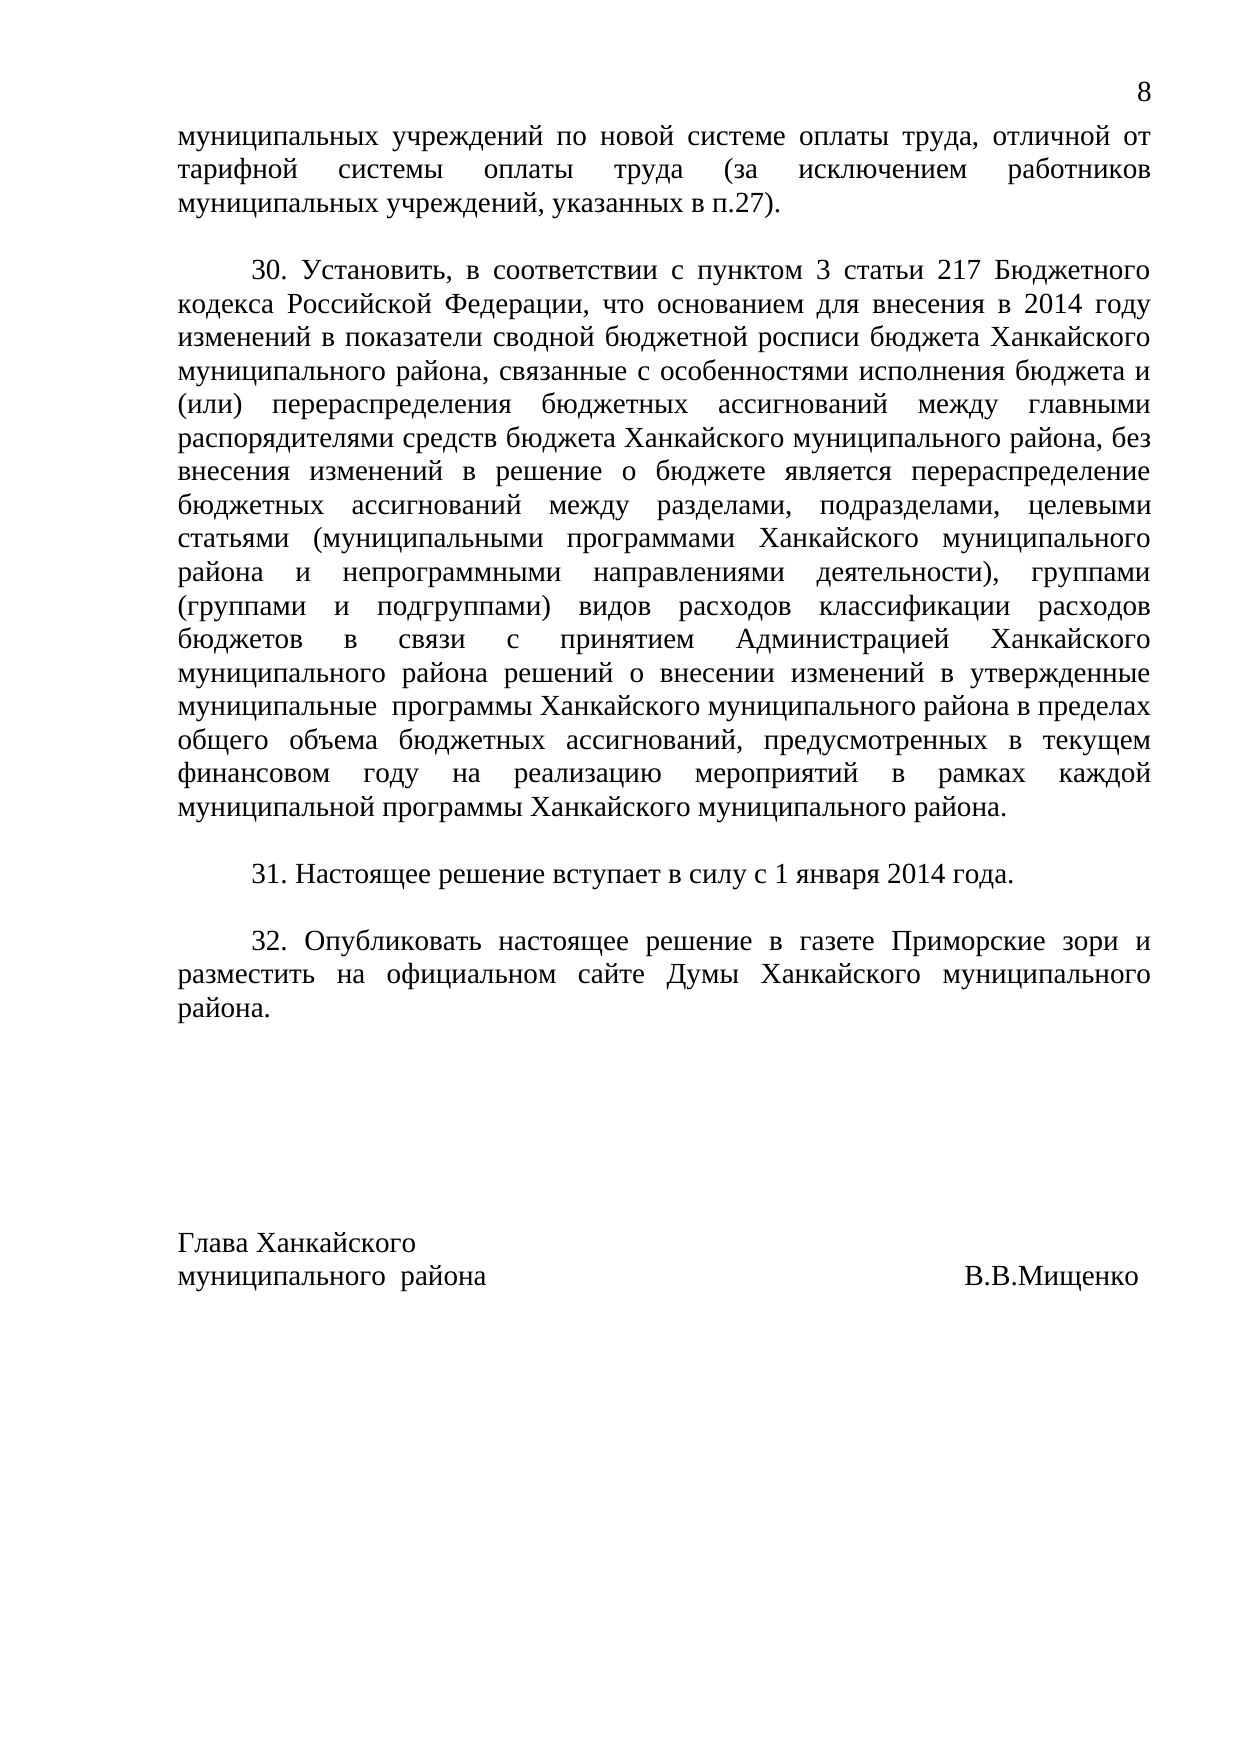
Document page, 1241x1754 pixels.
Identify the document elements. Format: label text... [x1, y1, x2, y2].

text Глава Ханкайского [177, 1225, 1152, 1258]
text 32. Опубликовать настоящее решение в газете Приморские зори и разместить на официальном сайте Думы Ханкайского муниципального района. [177, 923, 1152, 1024]
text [177, 118, 1152, 219]
text 31. Настоящее решение вступает в силу с 1 января 2014 года. [177, 856, 1152, 889]
text муниципального района В.В.Мищенко [177, 1258, 1152, 1292]
text 30. Установить, в соответствии с пунктом 3 статьи 217 Бюджетного кодекса Российской Федерации, что основанием для внесения в 2014 году изменений в показатели сводной бюджетной росписи бюджета Ханкайского муниципального района, связанные с особенностями исполнения бюджета и (или) перераспределения бюджетных ассигнований между главными распорядителями средств бюджета Ханкайского муниципального района, без внесения изменений в решение о бюджете является перераспределение бюджетных ассигнований между разделами, подразделами, целевыми статьями (муниципальными программами Ханкайского муниципального района и непрограммными направлениями деятельности), группами (группами и подгруппами) видов расходов классификации расходов бюджетов в связи с принятием Администрацией Ханкайского муниципального района решений о внесении изменений в утвержденные муниципальные программы Ханкайского муниципального района в пределах общего объема бюджетных ассигнований, предусмотренных в текущем финансовом году на реализацию мероприятий в рамках каждой муниципальной программы Ханкайского муниципального района. [177, 252, 1152, 822]
